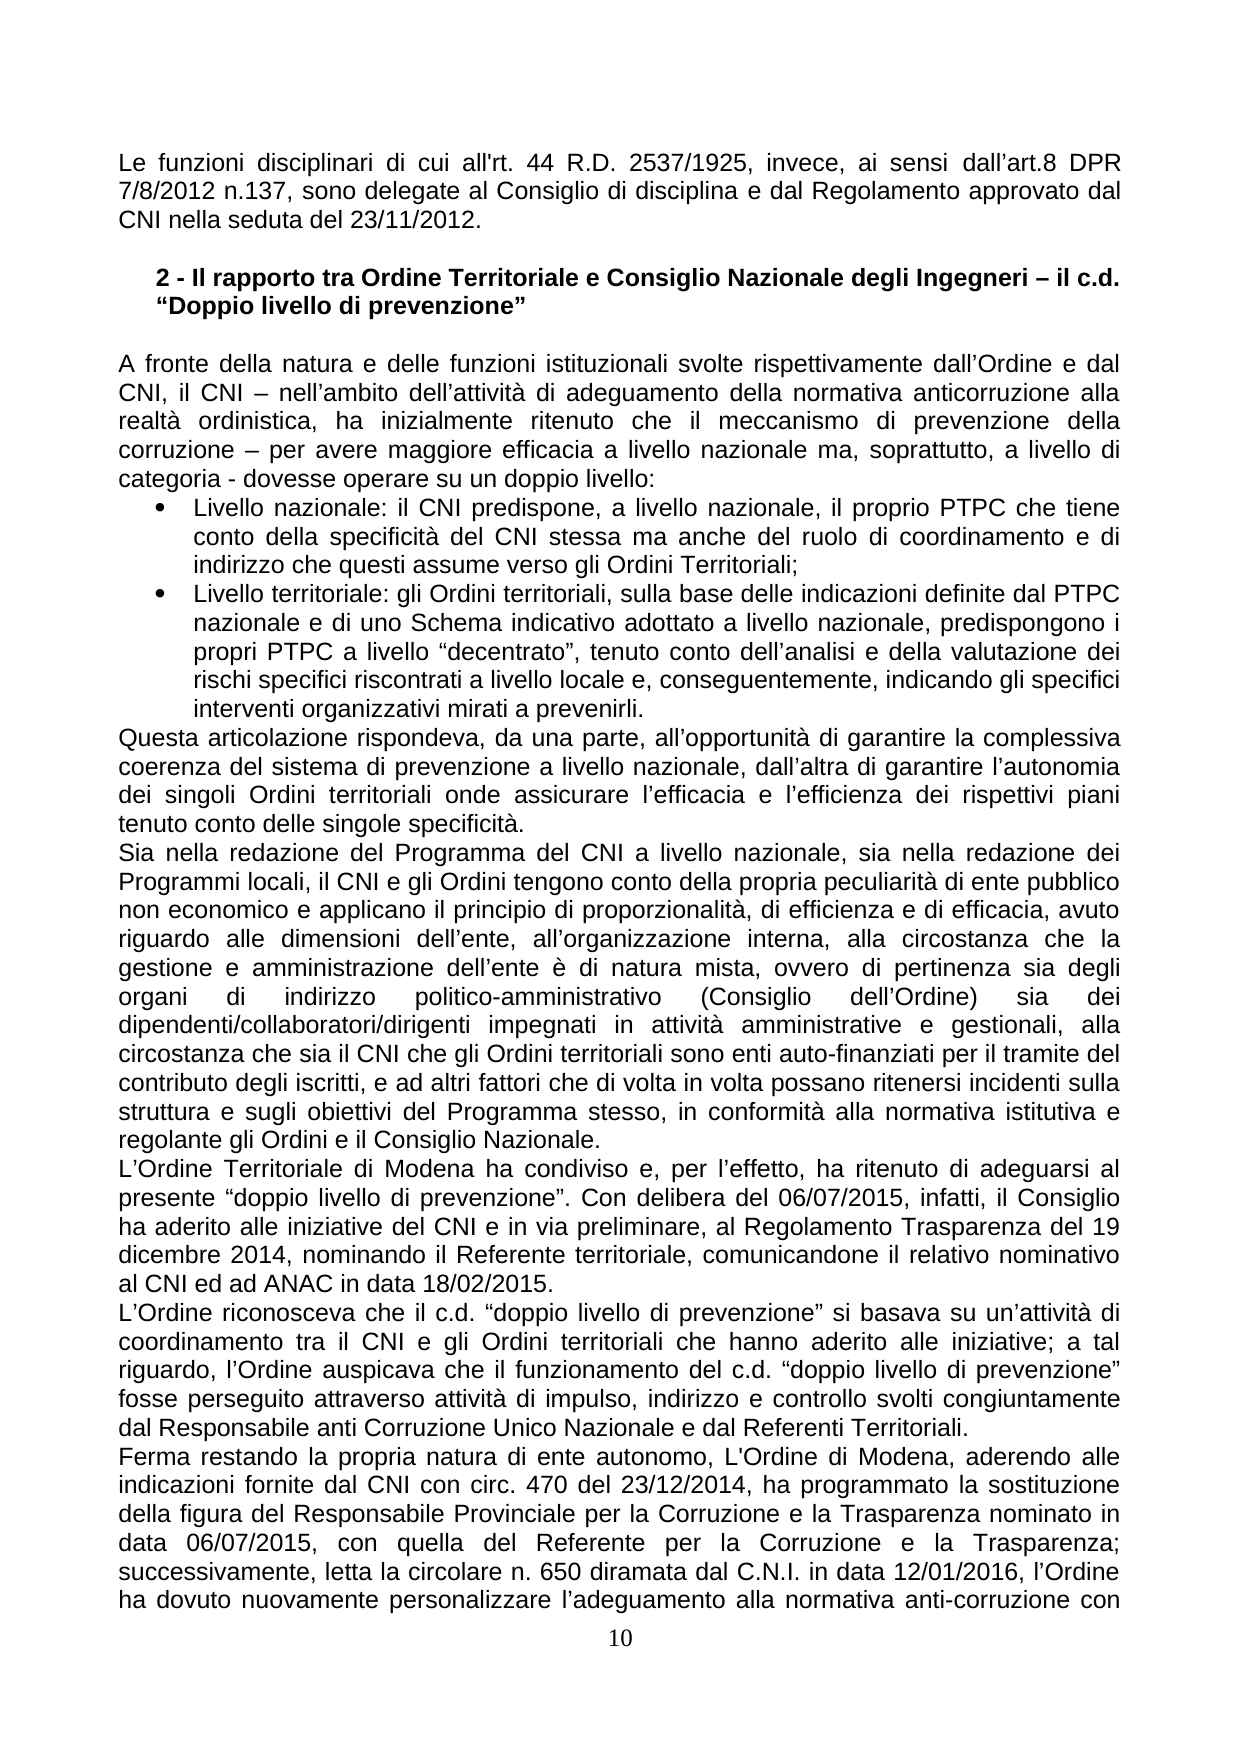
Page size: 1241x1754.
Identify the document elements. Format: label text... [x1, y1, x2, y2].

list Livello territoriale: gli Ordini territoriali, sulla base delle indicazioni definite dal PTPC nazionale e di uno Schema indicativo adottato a livello nazionale, predispongono i propri PTPC a livello “decentrato”, tenuto conto dell’analisi e della valutazione dei rischi specifici riscontrati a livello locale e, conseguentemente, indicando gli specifici interventi organizzativi mirati a prevenirli. [156, 579, 1122, 723]
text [118, 1442, 1122, 1614]
text L’Ordine Territoriale di Modena ha condiviso e, per l’effetto, ha ritenuto di adeguarsi al presente “doppio livello di prevenzione”. Con delibera del 06/07/2015, infatti, il Consiglio ha aderito alle iniziative del CNI e in via preliminare, al Regolamento Trasparenza del 19 dicembre 2014, nominando il Referente territoriale, comunicandone il relativo nominativo al CNI ed ad ANAC in data 18/02/2015. [118, 1154, 1122, 1298]
text L’Ordine riconosceva che il c.d. “doppio livello di prevenzione” si basava su un’attività di coordinamento tra il CNI e gli Ordini territoriali che hanno aderito alle iniziative; a tal riguardo, l’Ordine auspicava che il funzionamento del c.d. “doppio livello di prevenzione” fosse perseguito attraverso attività di impulso, indirizzo e controllo svolti congiuntamente dal Responsabile anti Corruzione Unico Nazionale e dal Referenti Territoriali. [118, 1298, 1122, 1442]
list Livello nazionale: il CNI predispone, a livello nazionale, il proprio PTPC che tiene conto della specificità del CNI stessa ma anche del ruolo di coordinamento e di indirizzo che questi assume verso gli Ordini Territoriali; [156, 493, 1122, 579]
text Sia nella redazione del Programma del CNI a livello nazionale, sia nella redazione dei Programmi locali, il CNI e gli Ordini tengono conto della propria peculiarità di ente pubblico non economico e applicano il principio di proporzionalità, di efficienza e di efficacia, avuto riguardo alle dimensioni dell’ente, all’organizzazione interna, alla circostanza che la gestione e amministrazione dell’ente è di natura mista, ovvero di pertinenza sia degli organi di indirizzo politico-amministrativo (Consiglio dell’Ordine) sia dei dipendenti/collaboratori/dirigenti impegnati in attività amministrative e gestionali, alla circostanza che sia il CNI che gli Ordini territoriali sono enti auto-finanziati per il tramite del contributo degli iscritti, e ad altri fattori che di volta in volta possano ritenersi incidenti sulla struttura e sugli obiettivi del Programma stesso, in conformità alla normativa istitutiva e regolante gli Ordini e il Consiglio Nazionale. [118, 838, 1122, 1154]
text 2 - Il rapporto tra Ordine Territoriale e Consiglio Nazionale degli Ingegneri – il c.d. “Doppio livello di prevenzione” [156, 263, 1122, 320]
text A fronte della natura e delle funzioni istituzionali svolte rispettivamente dall’Ordine e dal CNI, il CNI – nell’ambito dell’attività di adeguamento della normativa anticorruzione alla realtà ordinistica, ha inizialmente ritenuto che il meccanismo di prevenzione della corruzione – per avere maggiore efficacia a livello nazionale ma, soprattutto, a livello di categoria - dovesse operare su un doppio livello: [118, 349, 1122, 493]
text Le funzioni disciplinari di cui all'rt. 44 R.D. 2537/1925, invece, ai sensi dall’art.8 DPR 7/8/2012 n.137, sono delegate al Consiglio di disciplina e dal Regolamento approvato dal CNI nella seduta del 23/11/2012. [118, 148, 1122, 234]
text Questa articolazione rispondeva, da una parte, all’opportunità di garantire la complessiva coerenza del sistema di prevenzione a livello nazionale, dall’altra di garantire l’autonomia dei singoli Ordini territoriali onde assicurare l’efficacia e l’efficienza dei rispettivi piani tenuto conto delle singole specificità. [118, 723, 1122, 838]
